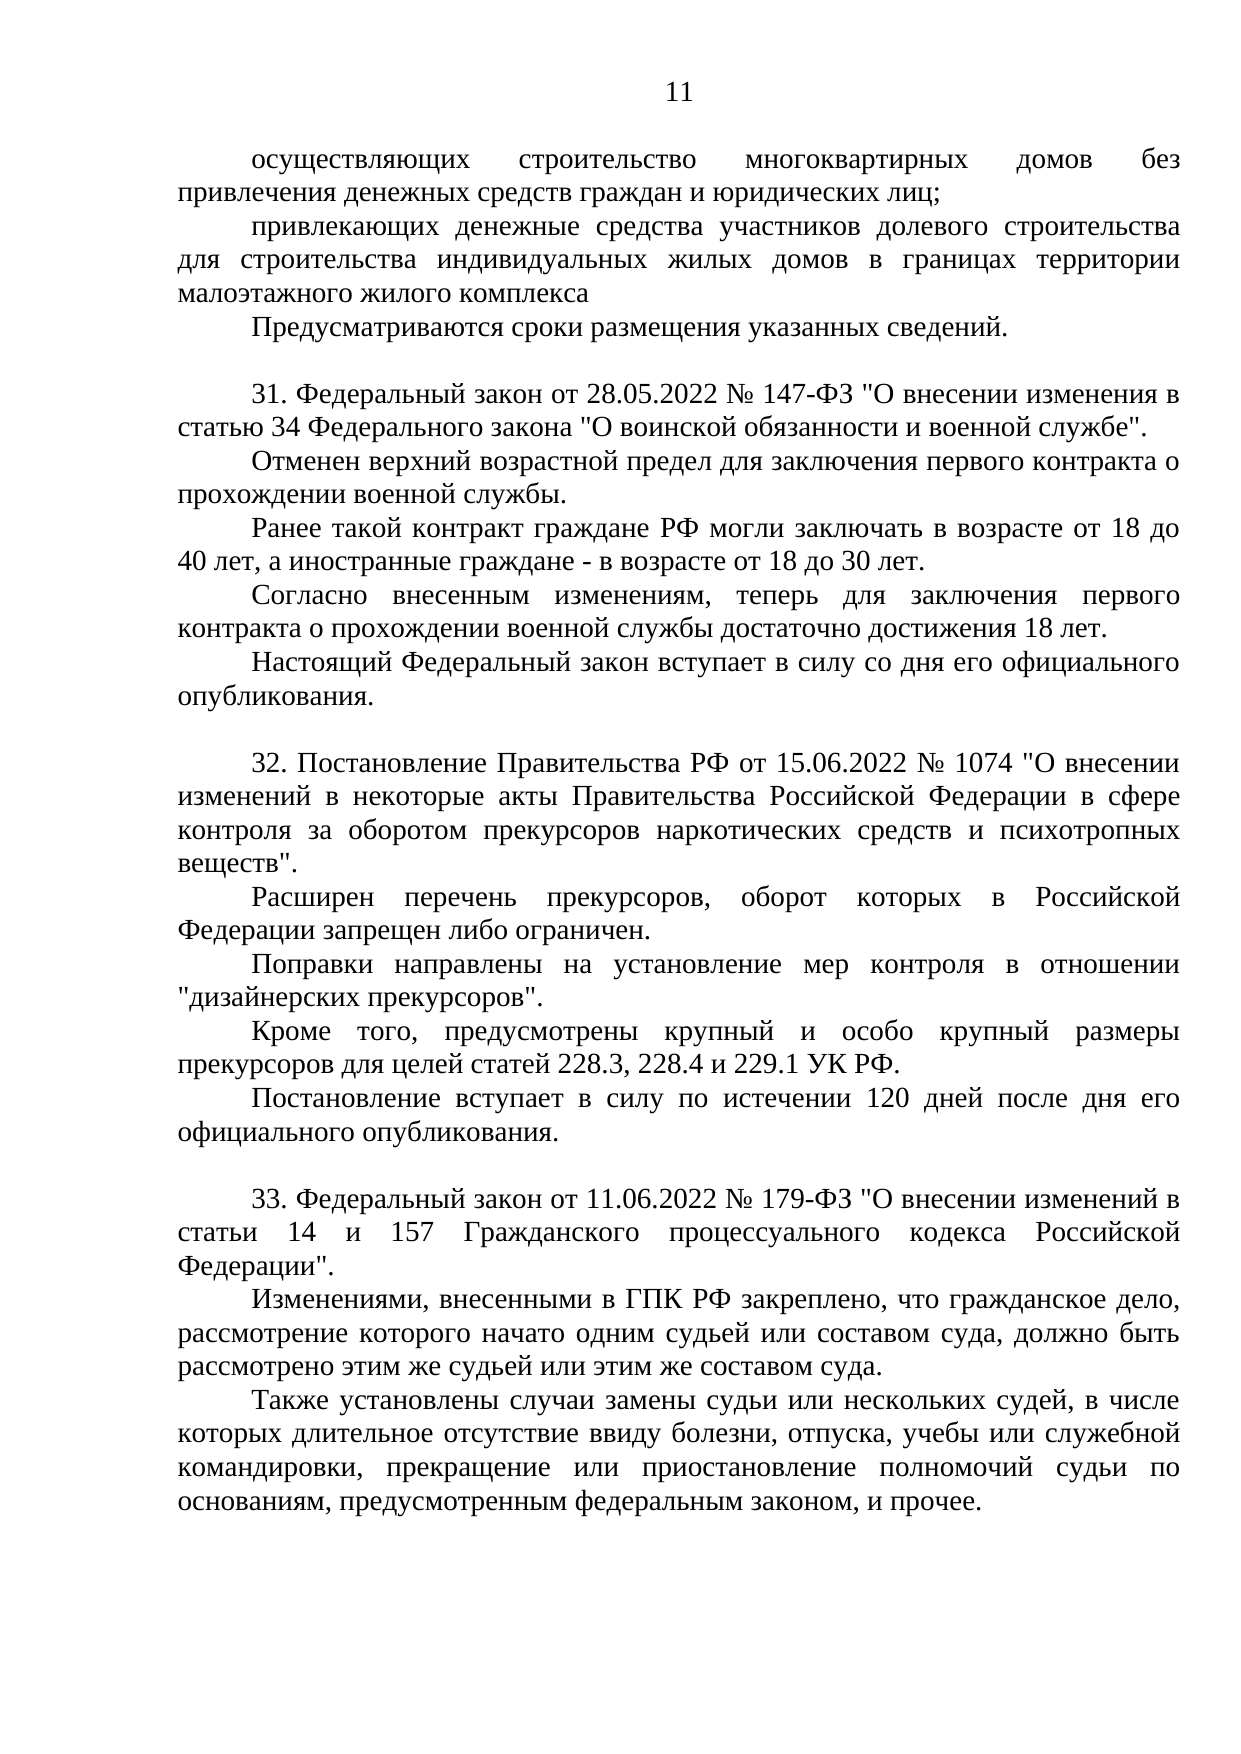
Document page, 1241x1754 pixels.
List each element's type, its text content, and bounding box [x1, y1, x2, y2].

text Также установлены случаи замены судьи или нескольких судей, в числе которых длительное отсутствие ввиду болезни, отпуска, учебы или служебной командировки, прекращение или приостановление полномочий судьи по основаниям, предусмотренным федеральным законом, и прочее. [177, 1382, 1181, 1516]
text осуществляющих строительство многоквартирных домов без привлечения денежных средств граждан и юридических лиц; [177, 141, 1181, 208]
text Отменен верхний возрастной предел для заключения первого контракта о прохождении военной службы. [177, 443, 1181, 510]
text Расширен перечень прекурсоров, оборот которых в Российской Федерации запрещен либо ограничен. [177, 879, 1181, 946]
text Постановление вступает в силу по истечении 120 дней после дня его официального опубликования. [177, 1080, 1181, 1147]
text Ранее такой контракт граждане РФ могли заключать в возрасте от 18 до 40 лет, а иностранные граждане - в возрасте от 18 до 30 лет. [177, 510, 1181, 577]
text 33. Федеральный закон от 11.06.2022 № 179-ФЗ "О внесении изменений в статьи 14 и 157 Гражданского процессуального кодекса Российской Федерации". [177, 1181, 1181, 1281]
text Изменениями, внесенными в ГПК РФ закреплено, что гражданское дело, рассмотрение которого начато одним судьей или составом суда, должно быть рассмотрено этим же судьей или этим же составом суда. [177, 1281, 1181, 1382]
text Кроме того, предусмотрены крупный и особо крупный размеры прекурсоров для целей статей 228.3, 228.4 и 229.1 УК РФ. [177, 1013, 1181, 1080]
text 32. Постановление Правительства РФ от 15.06.2022 № 1074 "О внесении изменений в некоторые акты Правительства Российской Федерации в сфере контроля за оборотом прекурсоров наркотических средств и психотропных веществ". [177, 745, 1181, 879]
text Согласно внесенным изменениям, теперь для заключения первого контракта о прохождении военной службы достаточно достижения 18 лет. [177, 577, 1181, 644]
text Предусматриваются сроки размещения указанных сведений. [177, 309, 1181, 342]
text привлекающих денежные средства участников долевого строительства для строительства индивидуальных жилых домов в границах территории малоэтажного жилого комплекса [177, 208, 1181, 309]
text Поправки направлены на установление мер контроля в отношении "дизайнерских прекурсоров". [177, 946, 1181, 1013]
text 31. Федеральный закон от 28.05.2022 № 147-ФЗ "О внесении изменения в статью 34 Федерального закона "О воинской обязанности и военной службе". [177, 376, 1181, 443]
text Настоящий Федеральный закон вступает в силу со дня его официального опубликования. [177, 644, 1181, 711]
